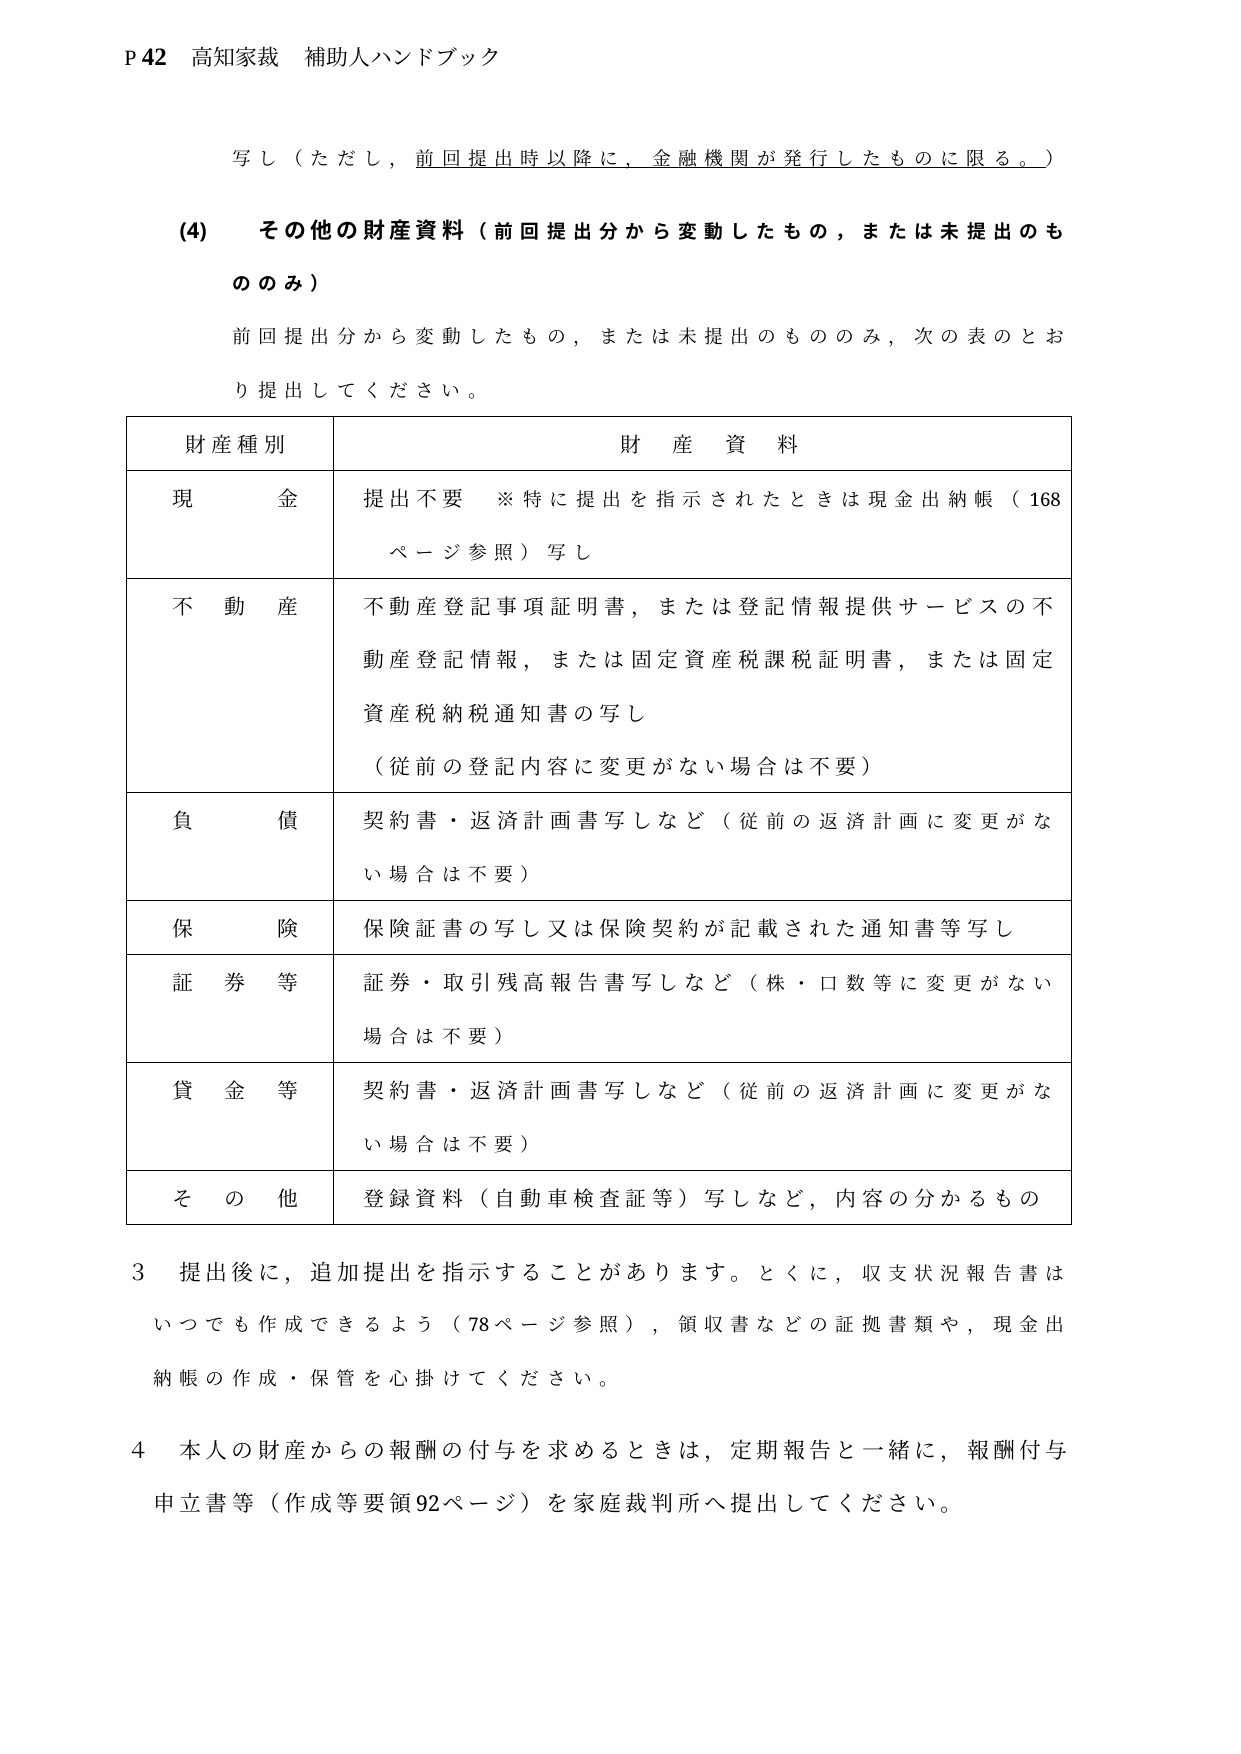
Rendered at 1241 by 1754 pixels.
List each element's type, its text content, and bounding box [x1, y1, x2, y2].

table_cell 契約書・返済計画書写しなど（従前の返済計画に変更がない場合は不要） [334, 793, 1071, 900]
table_header 財産種別 [127, 417, 333, 470]
text イ 証書式の定期預金については，証書，通知書または残高証明書など写し（ただし，前回提出時以降に，金融機関が発行したものに限る。） [206, 130, 1072, 183]
text 前回提出分から変動したもの，または未提出のもののみ，次の表のとおり提出してください。 [206, 309, 1072, 416]
table_cell 負 債 [127, 793, 333, 900]
table_cell 契約書・返済計画書写しなど（従前の返済計画に変更がない場合は不要） [334, 1063, 1071, 1169]
table_cell 保 険 [127, 901, 333, 954]
table_cell 貸 金 等 [127, 1063, 333, 1169]
text ４ 本人の財産からの報酬の付与を求めるときは，定期報告と一緒に，報酬付与申立書等（作成等要領42ページ）を家庭裁判所へ提出してください。 [127, 1422, 1072, 1529]
text (4) その他の財産資料（前回提出分から変動したもの，または未提出のもののみ） [127, 202, 1072, 309]
table_cell 証券・取引残高報告書写しなど（株・口数等に変更がない場合は不要） [334, 955, 1071, 1062]
table_cell 不動産登記事項証明書，または登記情報提供サービスの不動産登記情報，または固定資産税課税証明書，または固定資産税納税通知書の写し （従前の登記内容に変更がない場合は不要） [334, 579, 1071, 792]
table_cell 提出不要 ※特に提出を指示されたときは現金出納帳（73ページ参照）写し [334, 471, 1071, 578]
table_cell 不 動 産 [127, 579, 333, 792]
table_cell 登録資料（自動車検査証等）写しなど，内容の分かるもの [334, 1171, 1071, 1224]
text ３ 提出後に，追加提出を指示することがあります。とくに，収支状況報告書はいつでも作成できるよう（33ページ参照），領収書などの証拠書類や，現金出納帳の作成・保管を心掛けてください。 [127, 1244, 1072, 1404]
table_cell 証 券 等 [127, 955, 333, 1062]
table_header 財 産 資 料 [334, 417, 1071, 470]
table_cell そ の 他 [127, 1171, 333, 1224]
table_cell 現 金 [127, 471, 333, 578]
table_cell 保険証書の写し又は保険契約が記載された通知書等写し [334, 901, 1071, 954]
